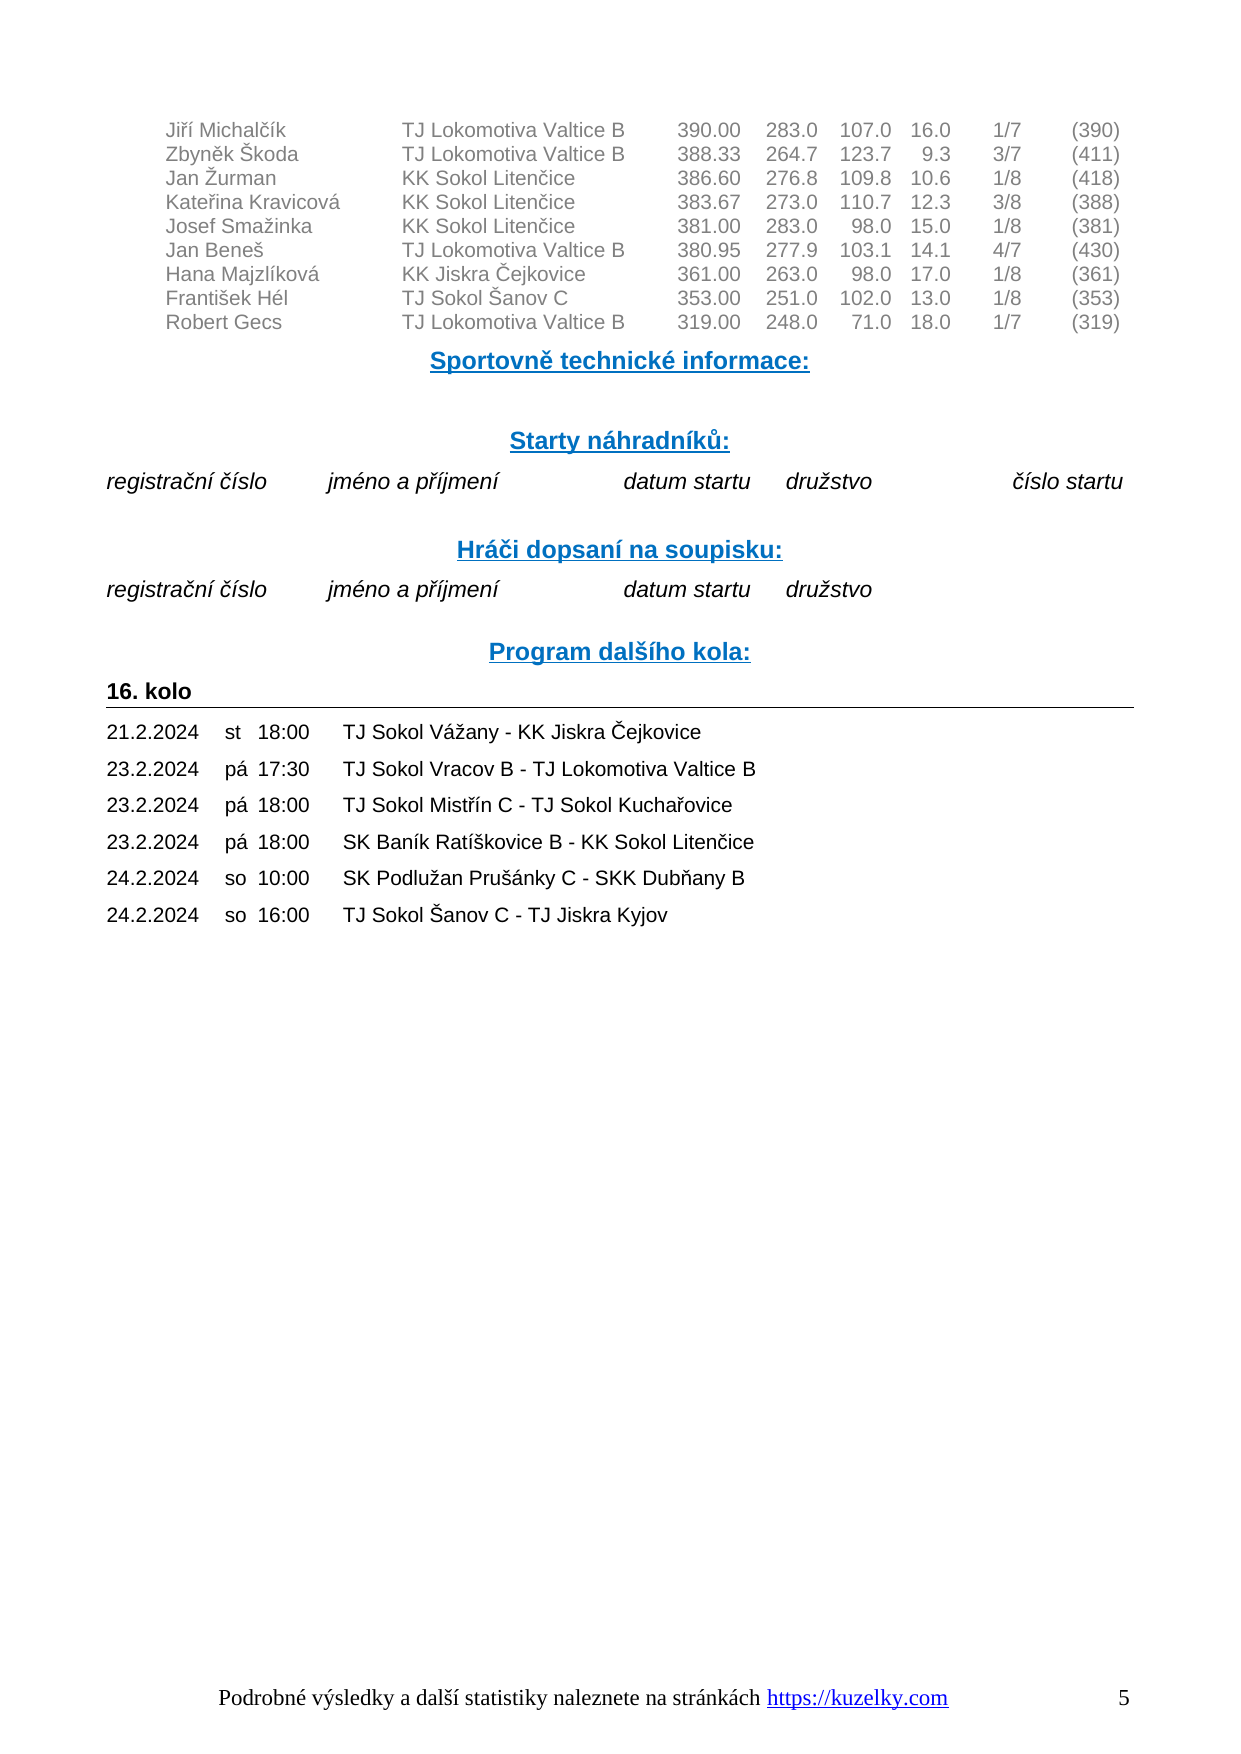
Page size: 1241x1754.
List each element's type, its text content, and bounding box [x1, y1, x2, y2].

text Hana Majzlíková KK Jiskra Čejkovice 361.00 263.0 98.0 17.0 1/8 (361) [106, 262, 1134, 286]
text 16. kolo [106, 678, 1134, 707]
text 23.2.2024 pá 17:30 TJ Sokol Vracov B - TJ Lokomotiva Valtice B [106, 757, 1134, 781]
text František Hél TJ Sokol Šanov C 353.00 251.0 102.0 13.0 1/8 (353) [106, 286, 1134, 310]
text Zbyněk Škoda TJ Lokomotiva Valtice B 388.33 264.7 123.7 9.3 3/7 (411) [106, 142, 1134, 166]
text Kateřina Kravicová KK Sokol Litenčice 383.67 273.0 110.7 12.3 3/8 (388) [106, 190, 1134, 214]
text Program dalšího kola: [94, 637, 1145, 666]
text registrační číslo jméno a příjmení datum startu družstvo číslo startu [106, 468, 1134, 494]
text 24.2.2024 so 16:00 TJ Sokol Šanov C - TJ Jiskra Kyjov [106, 902, 1134, 926]
text Starty náhradníků: [94, 426, 1145, 455]
text Robert Gecs TJ Lokomotiva Valtice B 319.00 248.0 71.0 18.0 1/7 (319) [106, 310, 1134, 334]
text 21.2.2024 st 18:00 TJ Sokol Vážany - KK Jiskra Čejkovice [106, 720, 1134, 744]
text Jan Žurman KK Sokol Litenčice 386.60 276.8 109.8 10.6 1/8 (418) [106, 166, 1134, 190]
text registrační číslo jméno a příjmení datum startu družstvo [106, 576, 1134, 603]
text Hráči dopsaní na soupisku: [94, 506, 1145, 564]
text Sportovně technické informace: [94, 346, 1145, 375]
text 24.2.2024 so 10:00 SK Podlužan Prušánky C - SKK Dubňany B [106, 866, 1134, 890]
text 23.2.2024 pá 18:00 SK Baník Ratíškovice B - KK Sokol Litenčice [106, 829, 1134, 853]
text Josef Smažinka KK Sokol Litenčice 381.00 283.0 98.0 15.0 1/8 (381) [106, 214, 1134, 238]
text 23.2.2024 pá 18:00 TJ Sokol Mistřín C - TJ Sokol Kuchařovice [106, 793, 1134, 817]
text Jan Beneš TJ Lokomotiva Valtice B 380.95 277.9 103.1 14.1 4/7 (430) [106, 238, 1134, 262]
text Jiří Michalčík TJ Lokomotiva Valtice B 390.00 283.0 107.0 16.0 1/7 (390) [106, 118, 1134, 142]
